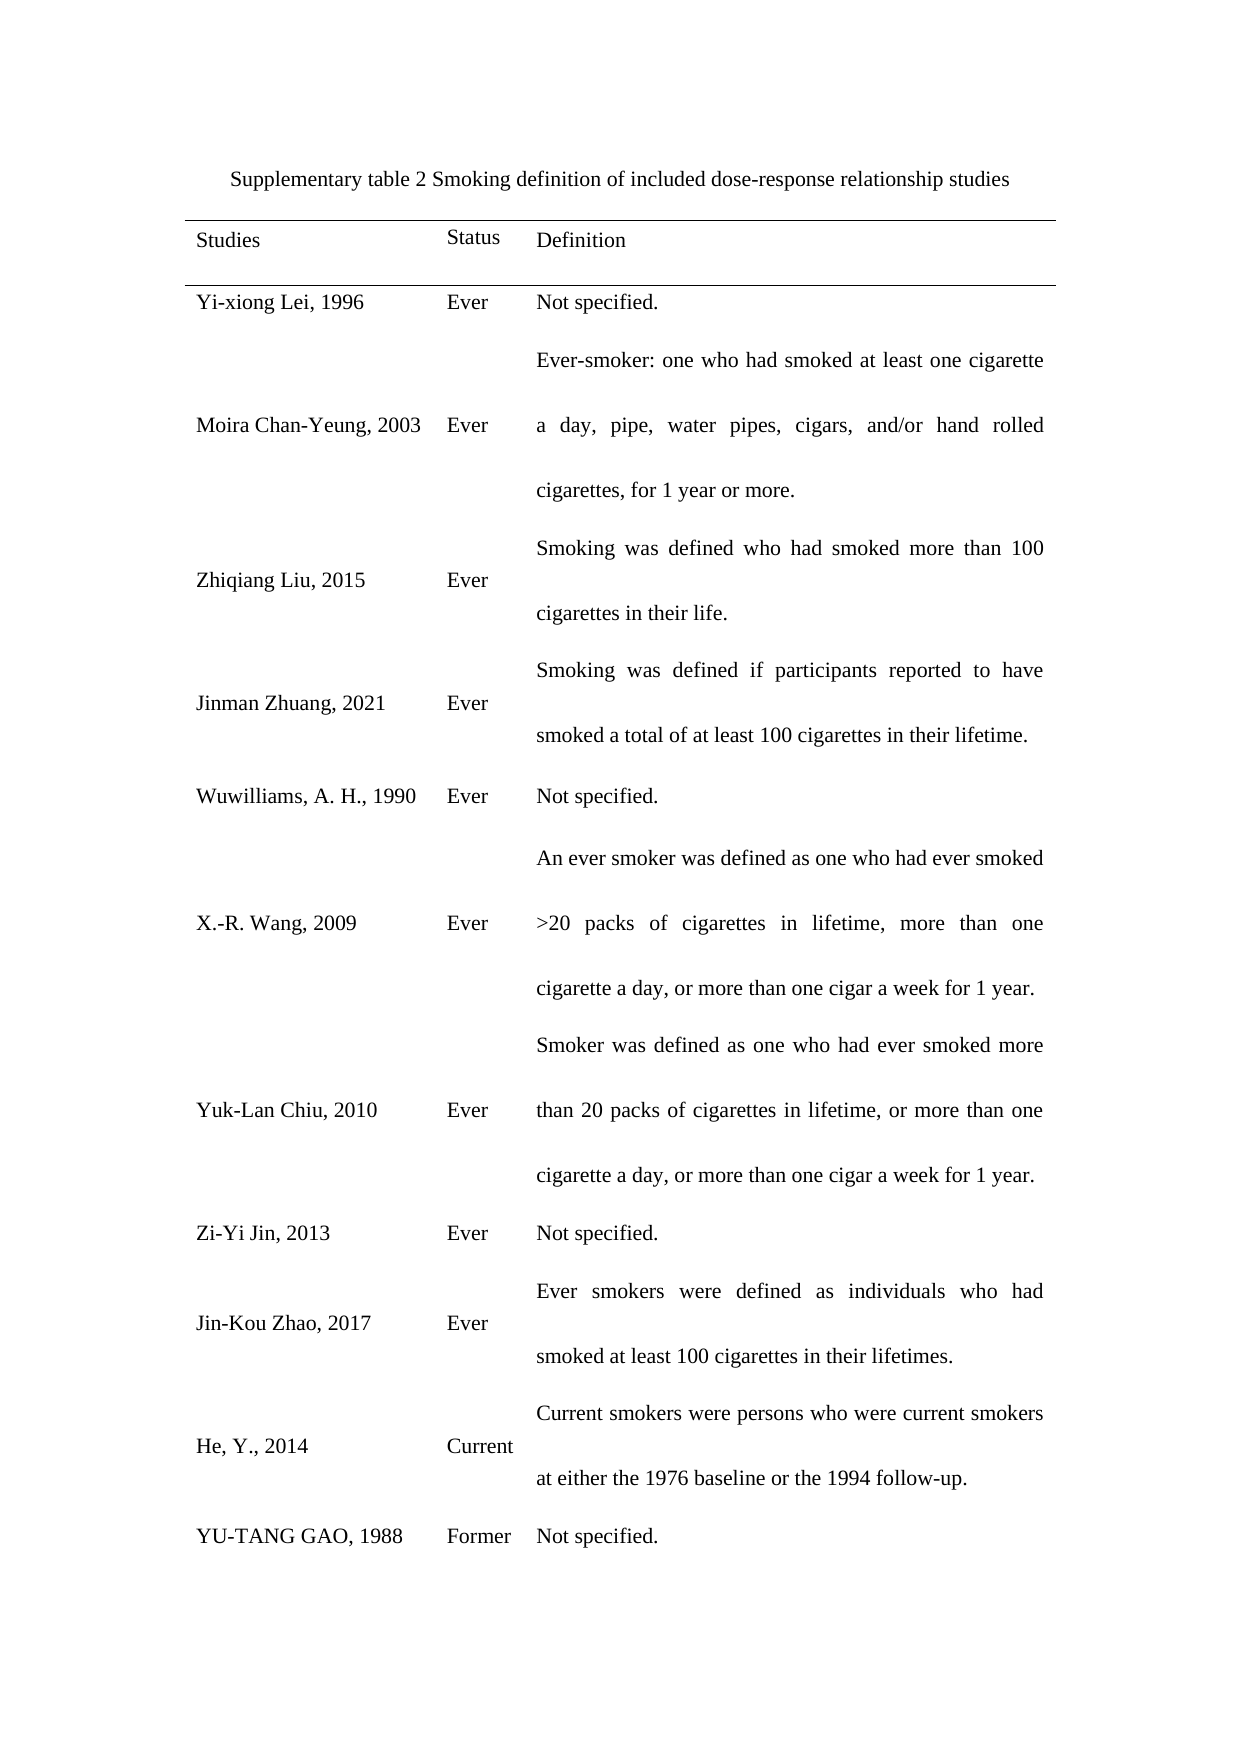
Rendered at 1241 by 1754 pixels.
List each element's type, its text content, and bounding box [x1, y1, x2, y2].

table_cell Current [435, 1397, 525, 1519]
table_cell Ever [435, 286, 525, 343]
table_cell Not specified. [525, 1216, 1056, 1274]
table_cell Yi-xiong Lei, 1996 [185, 286, 435, 343]
table_cell Jin-Kou Zhao, 2017 [185, 1274, 435, 1397]
table_cell Ever [435, 1216, 525, 1274]
table_cell Ever [435, 776, 525, 841]
table_cell Smoking was defined who had smoked more than 100 cigarettes in their life. [525, 531, 1056, 653]
table_cell Moira Chan-Yeung, 2003 [185, 343, 435, 531]
table_cell Ever-smoker: one who had smoked at least one cigarette a day, pipe, water pipes, cigars, and/or hand rolled cigarettes, for 1 year or more. [525, 343, 1056, 531]
table_cell Ever [435, 531, 525, 653]
table_cell Jinman Zhuang, 2021 [185, 654, 435, 776]
table_cell Smoking was defined if participants reported to have smoked a total of at least 100 cigarettes in their lifetime. [525, 654, 1056, 776]
table_cell He, Y., 2014 [185, 1397, 435, 1519]
table_header Studies [185, 221, 435, 285]
table_cell X.-R. Wang, 2009 [185, 841, 435, 1029]
table_header Definition [525, 221, 1056, 285]
table_cell Former [435, 1519, 525, 1577]
table_header Status [435, 221, 525, 285]
table_cell Ever smokers were defined as individuals who had smoked at least 100 cigarettes in their lifetimes. [525, 1274, 1056, 1397]
table_cell Ever [435, 654, 525, 776]
table_cell Ever [435, 841, 525, 1029]
table_cell Ever [435, 1274, 525, 1397]
table_cell Zhiqiang Liu, 2015 [185, 531, 435, 653]
table_cell Smoker was defined as one who had ever smoked more than 20 packs of cigarettes in lifetime, or more than one cigarette a day, or more than one cigar a week for 1 year. [525, 1029, 1056, 1216]
table_cell Ever [435, 343, 525, 531]
table_cell Not specified. [525, 1519, 1056, 1577]
table_cell YU-TANG GAO, 1988 [185, 1519, 435, 1577]
table_cell Not specified. [525, 776, 1056, 841]
table_cell Current smokers were persons who were current smokers at either the 1976 baseline or the 1994 follow-up. [525, 1397, 1056, 1519]
text Supplementary table 2 Smoking definition of included dose-response relationship studies [187, 162, 1053, 194]
table_cell Zi-Yi Jin, 2013 [185, 1216, 435, 1274]
table_cell Wuwilliams, A. H., 1990 [185, 776, 435, 841]
table_cell Not specified. [525, 286, 1056, 343]
table_cell An ever smoker was defined as one who had ever smoked >20 packs of cigarettes in lifetime, more than one cigarette a day, or more than one cigar a week for 1 year. [525, 841, 1056, 1029]
table_cell Ever [435, 1029, 525, 1216]
table_cell Yuk-Lan Chiu, 2010 [185, 1029, 435, 1216]
